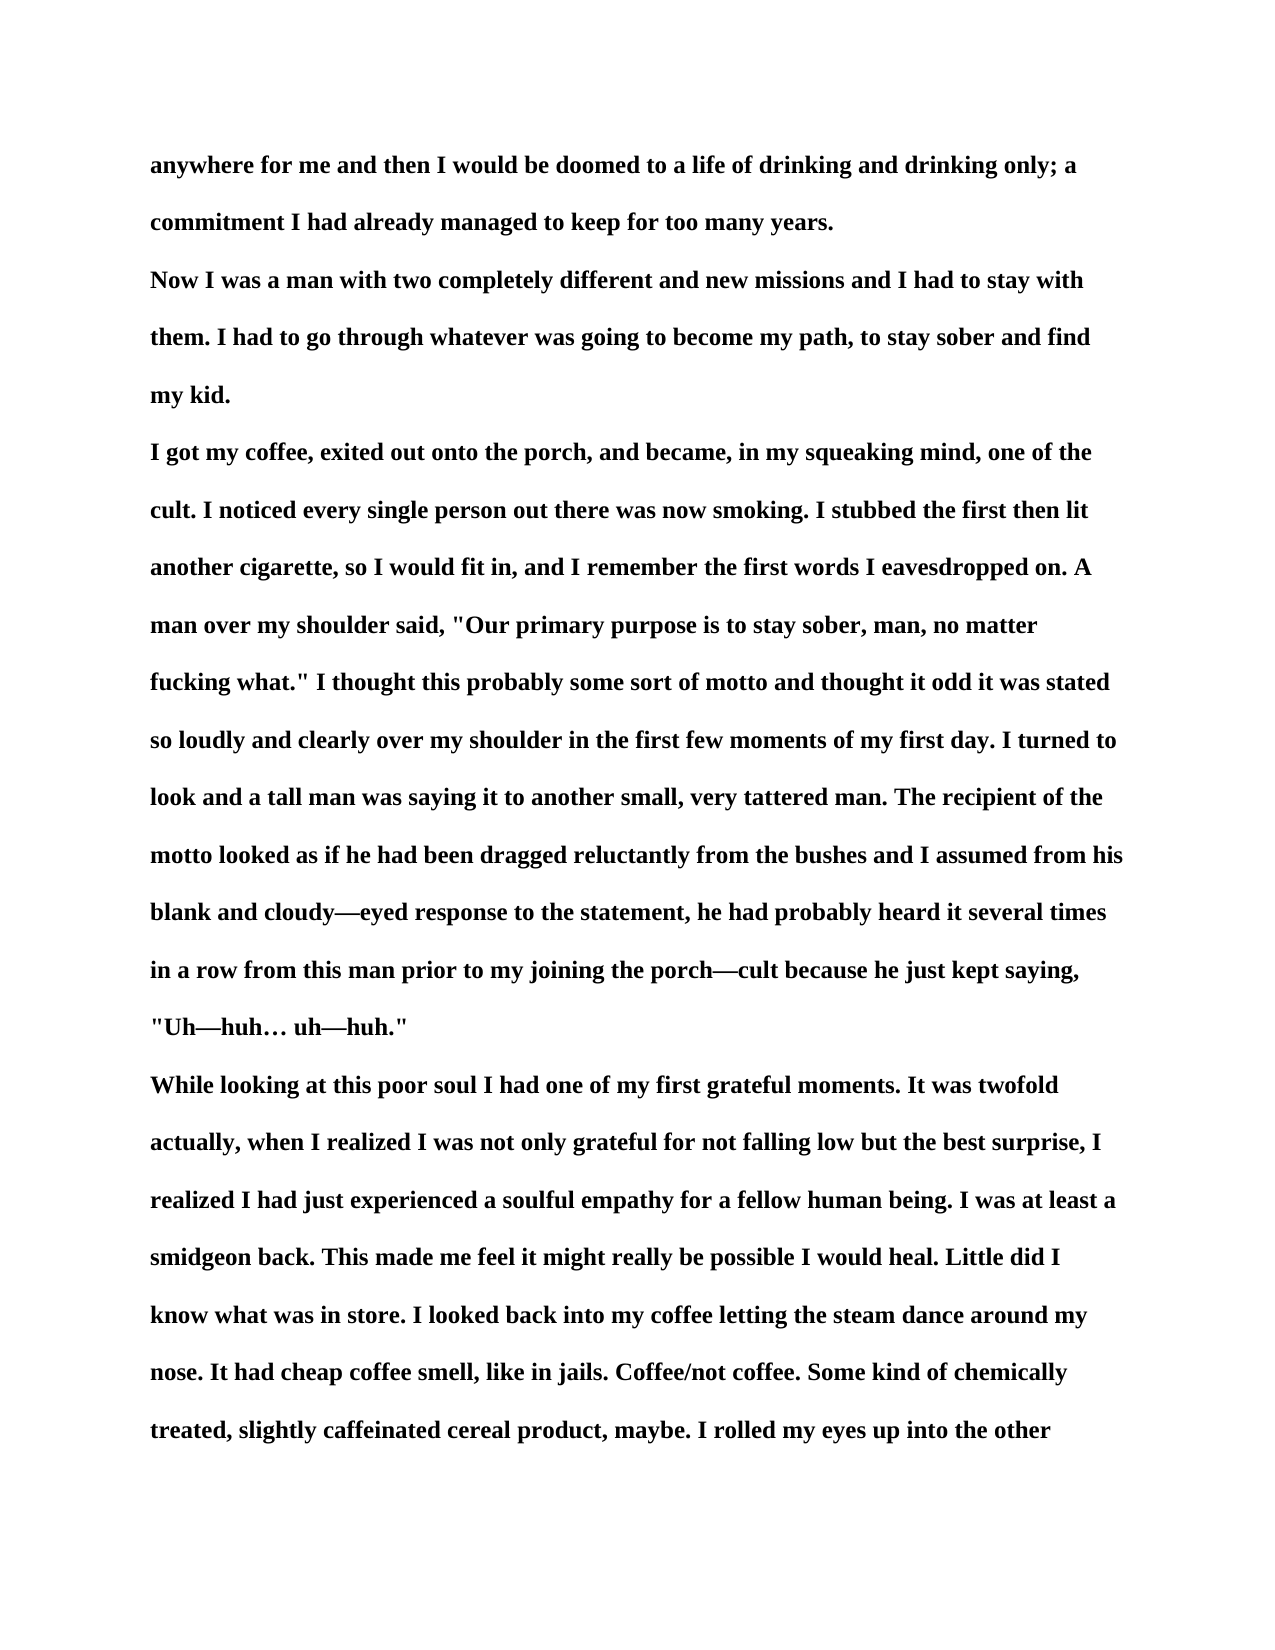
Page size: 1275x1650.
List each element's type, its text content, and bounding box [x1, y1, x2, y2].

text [150, 1070, 1125, 1444]
text Now I was a man with two completely different and new missions and I had to stay with them. I had to go through whatever was going to become my path, to stay sober and find my kid. [150, 265, 1125, 409]
text I got my coffee, exited out onto the porch, and became, in my squeaking mind, one of the cult. I noticed every single person out there was now smoking. I stubbed the first then lit another cigarette, so I would fit in, and I remember the first words I eavesdropped on. A man over my shoulder said, "Our primary purpose is to stay sober, man, no matter fucking what." I thought this probably some sort of motto and thought it odd it was stated so loudly and clearly over my shoulder in the first few moments of my first day. I turned to look and a tall man was saying it to another small, very tattered man. The recipient of the motto looked as if he had been dragged reluctantly from the bushes and I assumed from his blank and cloudy—eyed response to the statement, he had probably heard it several times in a row from this man prior to my joining the porch—cult because he just kept saying, "Uh—huh… uh—huh." [150, 437, 1125, 1041]
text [150, 150, 1125, 236]
